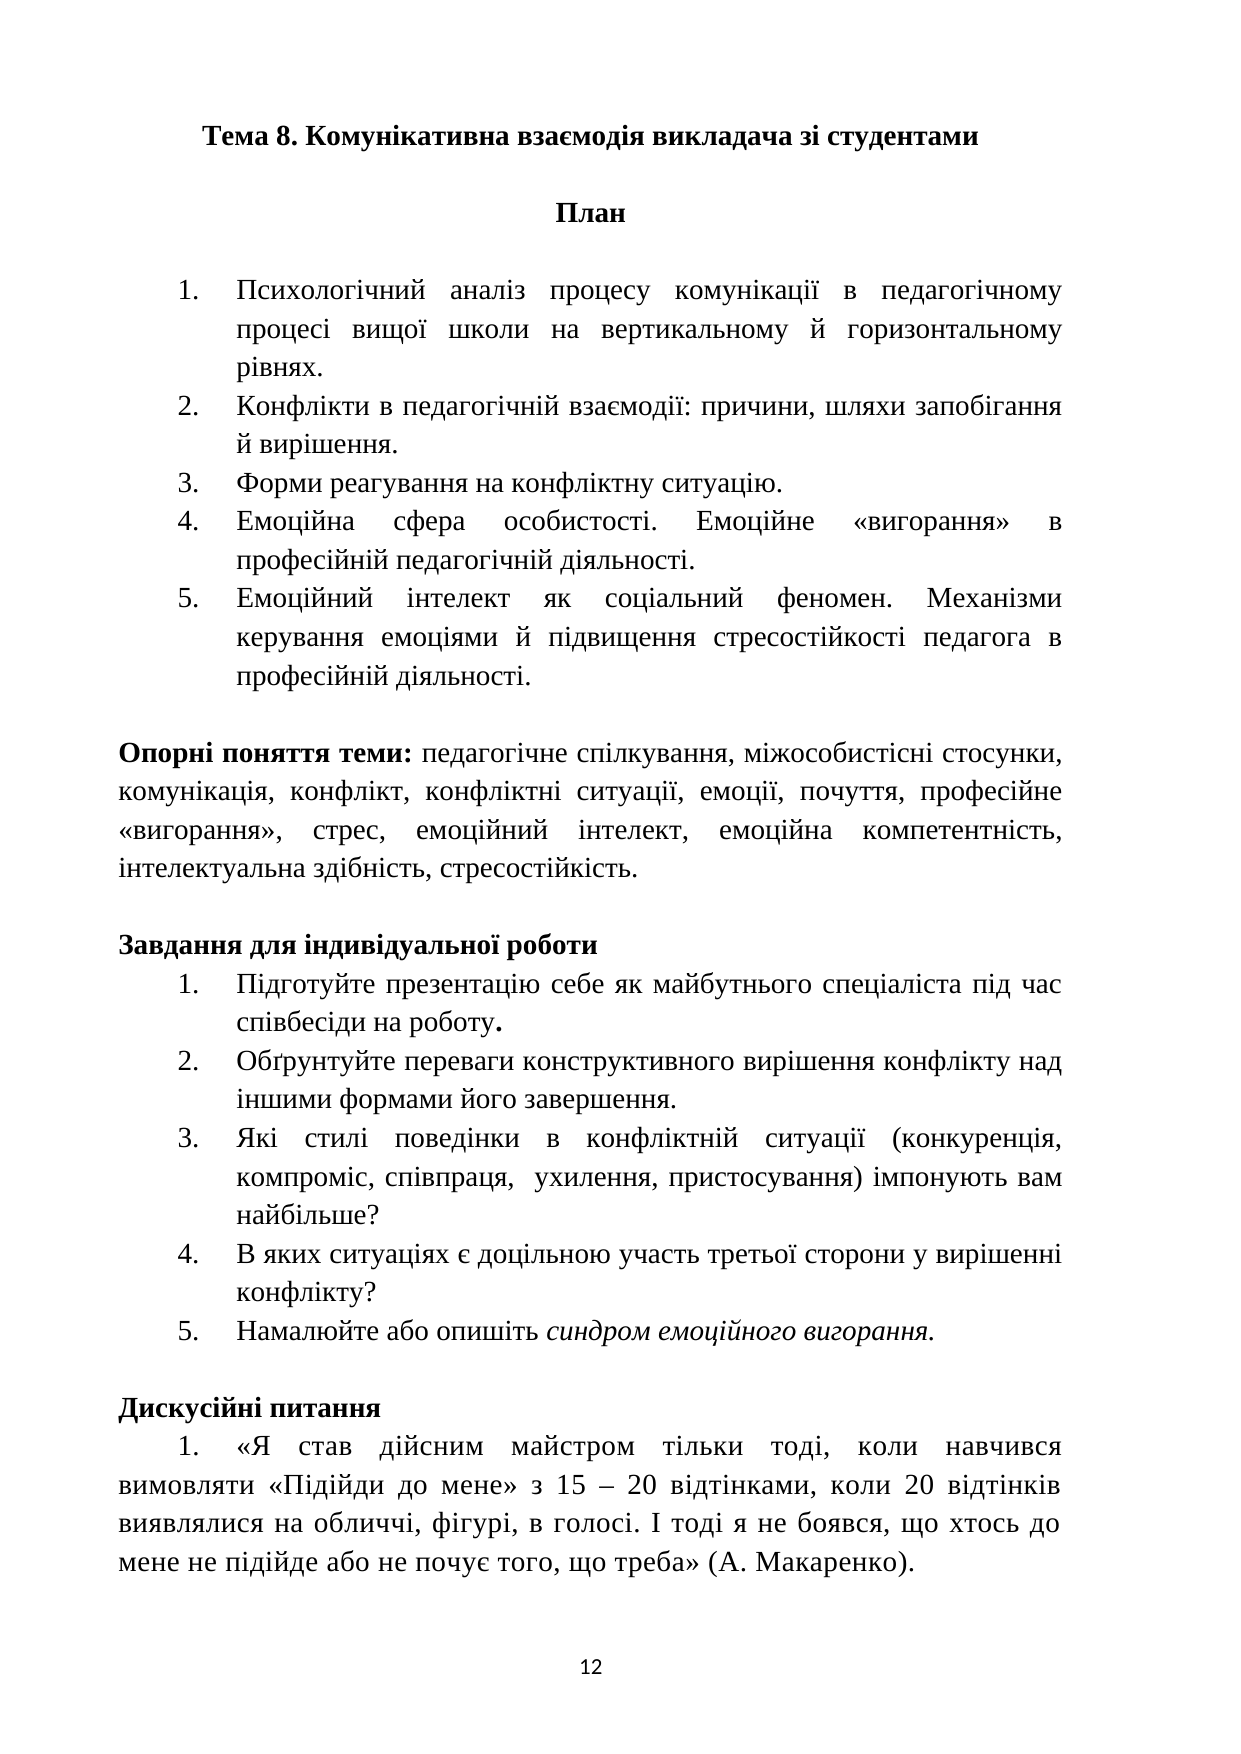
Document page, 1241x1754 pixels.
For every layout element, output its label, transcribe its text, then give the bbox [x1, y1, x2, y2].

list Форми реагування на конфліктну ситуацію. [177, 465, 1063, 498]
list Емоційна сфера особистості. Емоційне «вигорання» в професійній педагогічній діяльності. [177, 503, 1063, 576]
text Тема 8. Комунікативна взаємодія викладача зі студентами [118, 118, 1063, 152]
list В яких ситуаціях є доцільною участь третьої сторони у вирішенні конфлікту? [177, 1236, 1063, 1308]
text План [118, 195, 1063, 229]
text Завдання для індивідуальної роботи [118, 927, 1063, 961]
list Які стилі поведінки в конфліктній ситуації (конкуренція, компроміс, співпраця, ухилення, пристосування) імпонують вам найбільше? [177, 1120, 1063, 1231]
list Підготуйте презентацію себе як майбутнього спеціаліста під час співбесіди на роботу. [177, 966, 1063, 1038]
list Намалюйте або опишіть синдром емоційного вигорання. [177, 1313, 1063, 1346]
text Опорні поняття теми: педагогічне спілкування, міжособистісні стосунки, комунікація, конфлікт, конфліктні ситуації, емоції, почуття, професійне «вигорання», стрес, емоційний інтелект, емоційна компетентність, інтелектуальна здібність, стресостійкість. [118, 735, 1063, 884]
list Обґрунтуйте переваги конструктивного вирішення конфлікту над іншими формами його завершення. [177, 1043, 1063, 1115]
list Емоційний інтелект як соціальний феномен. Механізми керування емоціями й підвищення стресостійкості педагога в професійній діяльності. [177, 581, 1063, 691]
list Психологічний аналіз процесу комунікації в педагогічному процесі вищої школи на вертикальному й горизонтальному рівнях. [177, 272, 1063, 383]
list Конфлікти в педагогічній взаємодії: причини, шляхи запобігання й вирішення. [177, 388, 1063, 460]
list «Я став дійсним майстром тільки тоді, коли навчився вимовляти «Підійди до мене» з 15 – 20 відтінками, коли 20 відтінків виявлялися на обличчі, фігурі, в голосі. І тоді я не боявся, що хтось до мене не підійде або не почує того, що треба» (А. Макаренко). [118, 1428, 1063, 1578]
text Дискусійні питання [118, 1390, 1063, 1423]
